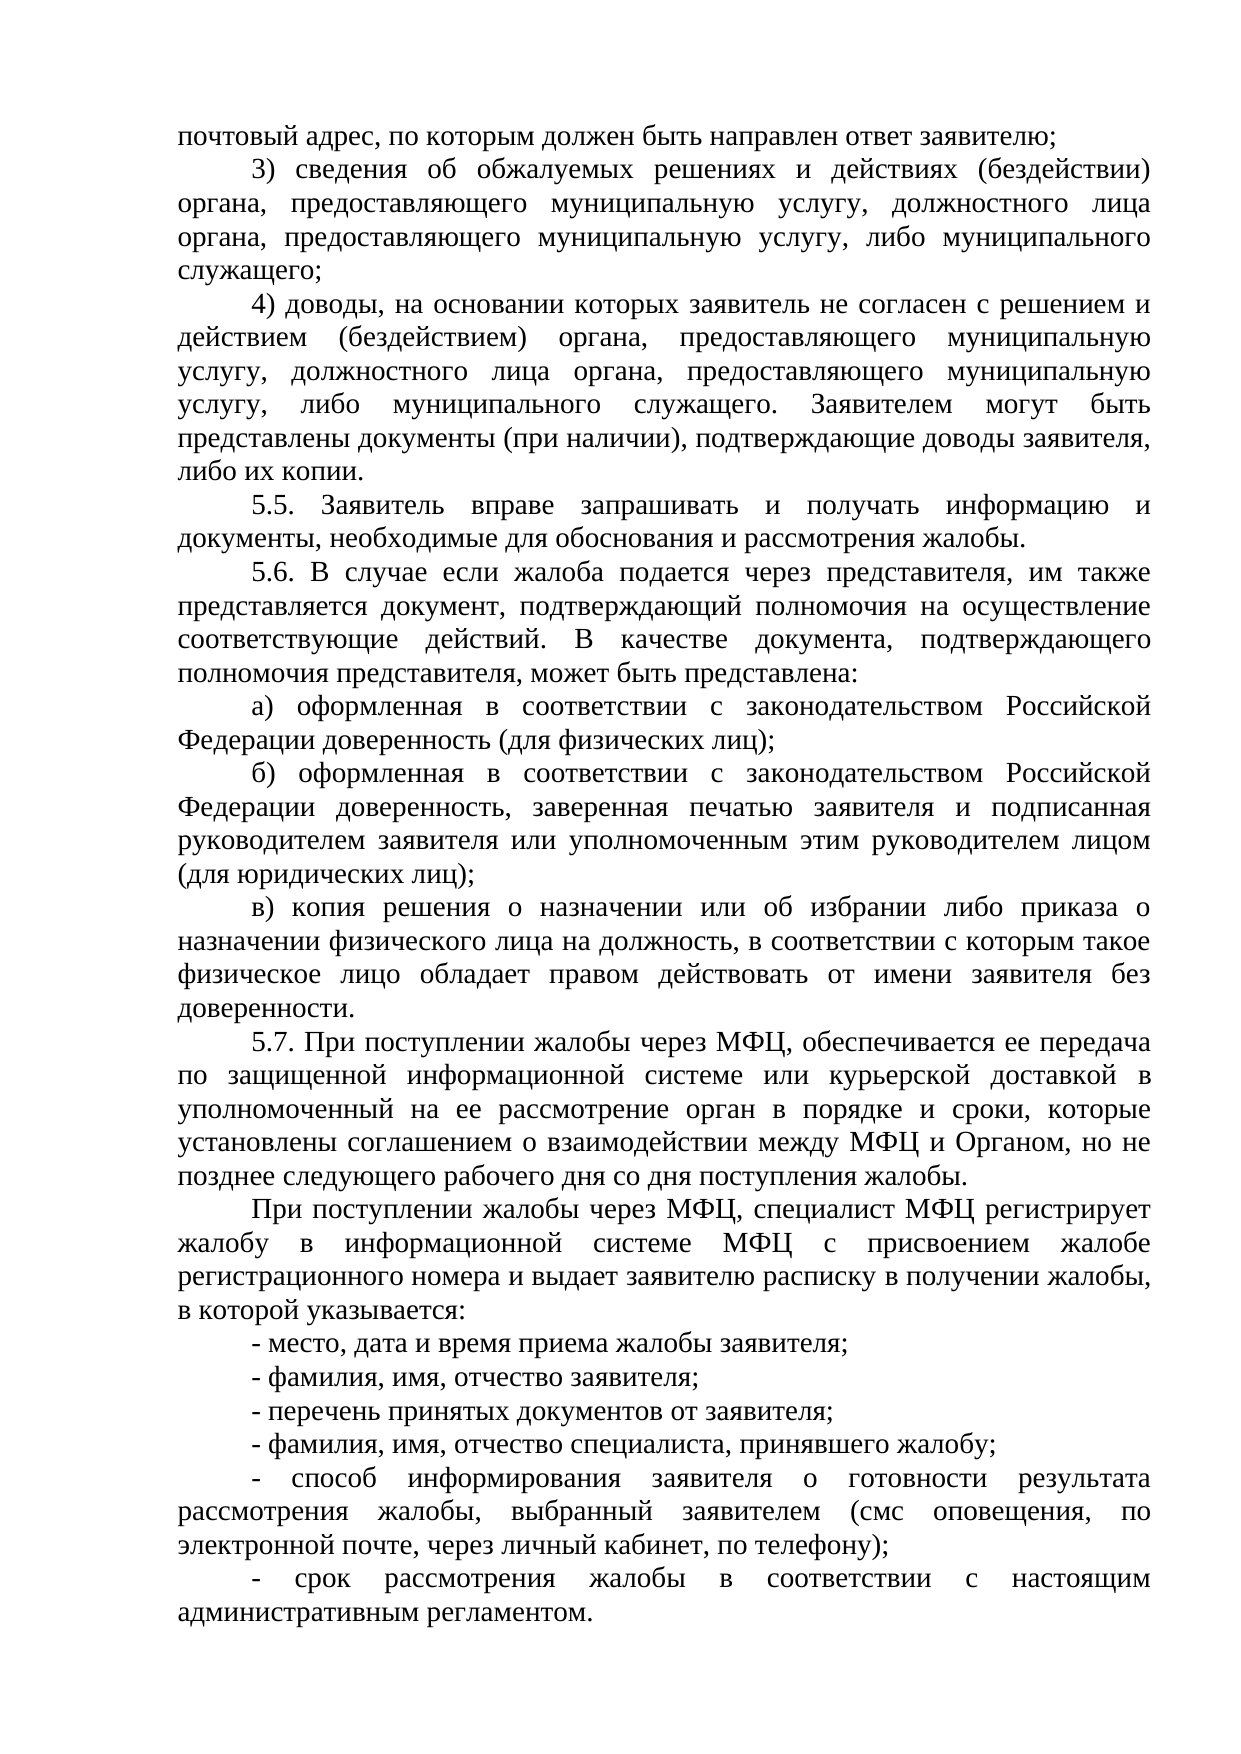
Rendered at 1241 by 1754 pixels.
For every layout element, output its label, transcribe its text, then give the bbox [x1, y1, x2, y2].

text а) оформленная в соответствии с законодательством Российской Федерации доверенность (для физических лиц); [177, 688, 1152, 755]
text 5.6. В случае если жалоба подается через представителя, им также представляется документ, подтверждающий полномочия на осуществление соответствующие действий. В качестве документа, подтверждающего полномочия представителя, может быть представлена: [177, 554, 1152, 688]
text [177, 118, 1152, 152]
text При поступлении жалобы через МФЦ, специалист МФЦ регистрирует жалобу в информационной системе МФЦ с присвоением жалобе регистрационного номера и выдает заявителю расписку в получении жалобы, в которой указывается: [177, 1191, 1152, 1326]
text - место, дата и время приема жалобы заявителя; [177, 1326, 1152, 1359]
text 4) доводы, на основании которых заявитель не согласен с решением и действием (бездействием) органа, предоставляющего муниципальную услугу, должностного лица органа, предоставляющего муниципальную услугу, либо муниципального служащего. Заявителем могут быть представлены документы (при наличии), подтверждающие доводы заявителя, либо их копии. [177, 286, 1152, 487]
text б) оформленная в соответствии с законодательством Российской Федерации доверенность, заверенная печатью заявителя и подписанная руководителем заявителя или уполномоченным этим руководителем лицом (для юридических лиц); [177, 755, 1152, 889]
text 3) сведения об обжалуемых решениях и действиях (бездействии) органа, предоставляющего муниципальную услугу, должностного лица органа, предоставляющего муниципальную услугу, либо муниципального служащего; [177, 152, 1152, 286]
text - фамилия, имя, отчество заявителя; [177, 1359, 1152, 1393]
text 5.7. При поступлении жалобы через МФЦ, обеспечивается ее передача по защищенной информационной системе или курьерской доставкой в уполномоченный на ее рассмотрение орган в порядке и сроки, которые установлены соглашением о взаимодействии между МФЦ и Органом, но не позднее следующего рабочего дня со дня поступления жалобы. [177, 1024, 1152, 1191]
text - фамилия, имя, отчество специалиста, принявшего жалобу; [177, 1426, 1152, 1460]
text в) копия решения о назначении или об избрании либо приказа о назначении физического лица на должность, в соответствии с которым такое физическое лицо обладает правом действовать от имени заявителя без доверенности. [177, 889, 1152, 1024]
text - срок рассмотрения жалобы в соответствии с настоящим административным регламентом. [177, 1560, 1152, 1627]
text - перечень принятых документов от заявителя; [177, 1393, 1152, 1426]
text 5.5. Заявитель вправе запрашивать и получать информацию и документы, необходимые для обоснования и рассмотрения жалобы. [177, 487, 1152, 554]
text - способ информирования заявителя о готовности результата рассмотрения жалобы, выбранный заявителем (смс оповещения, по электронной почте, через личный кабинет, по телефону); [177, 1460, 1152, 1560]
